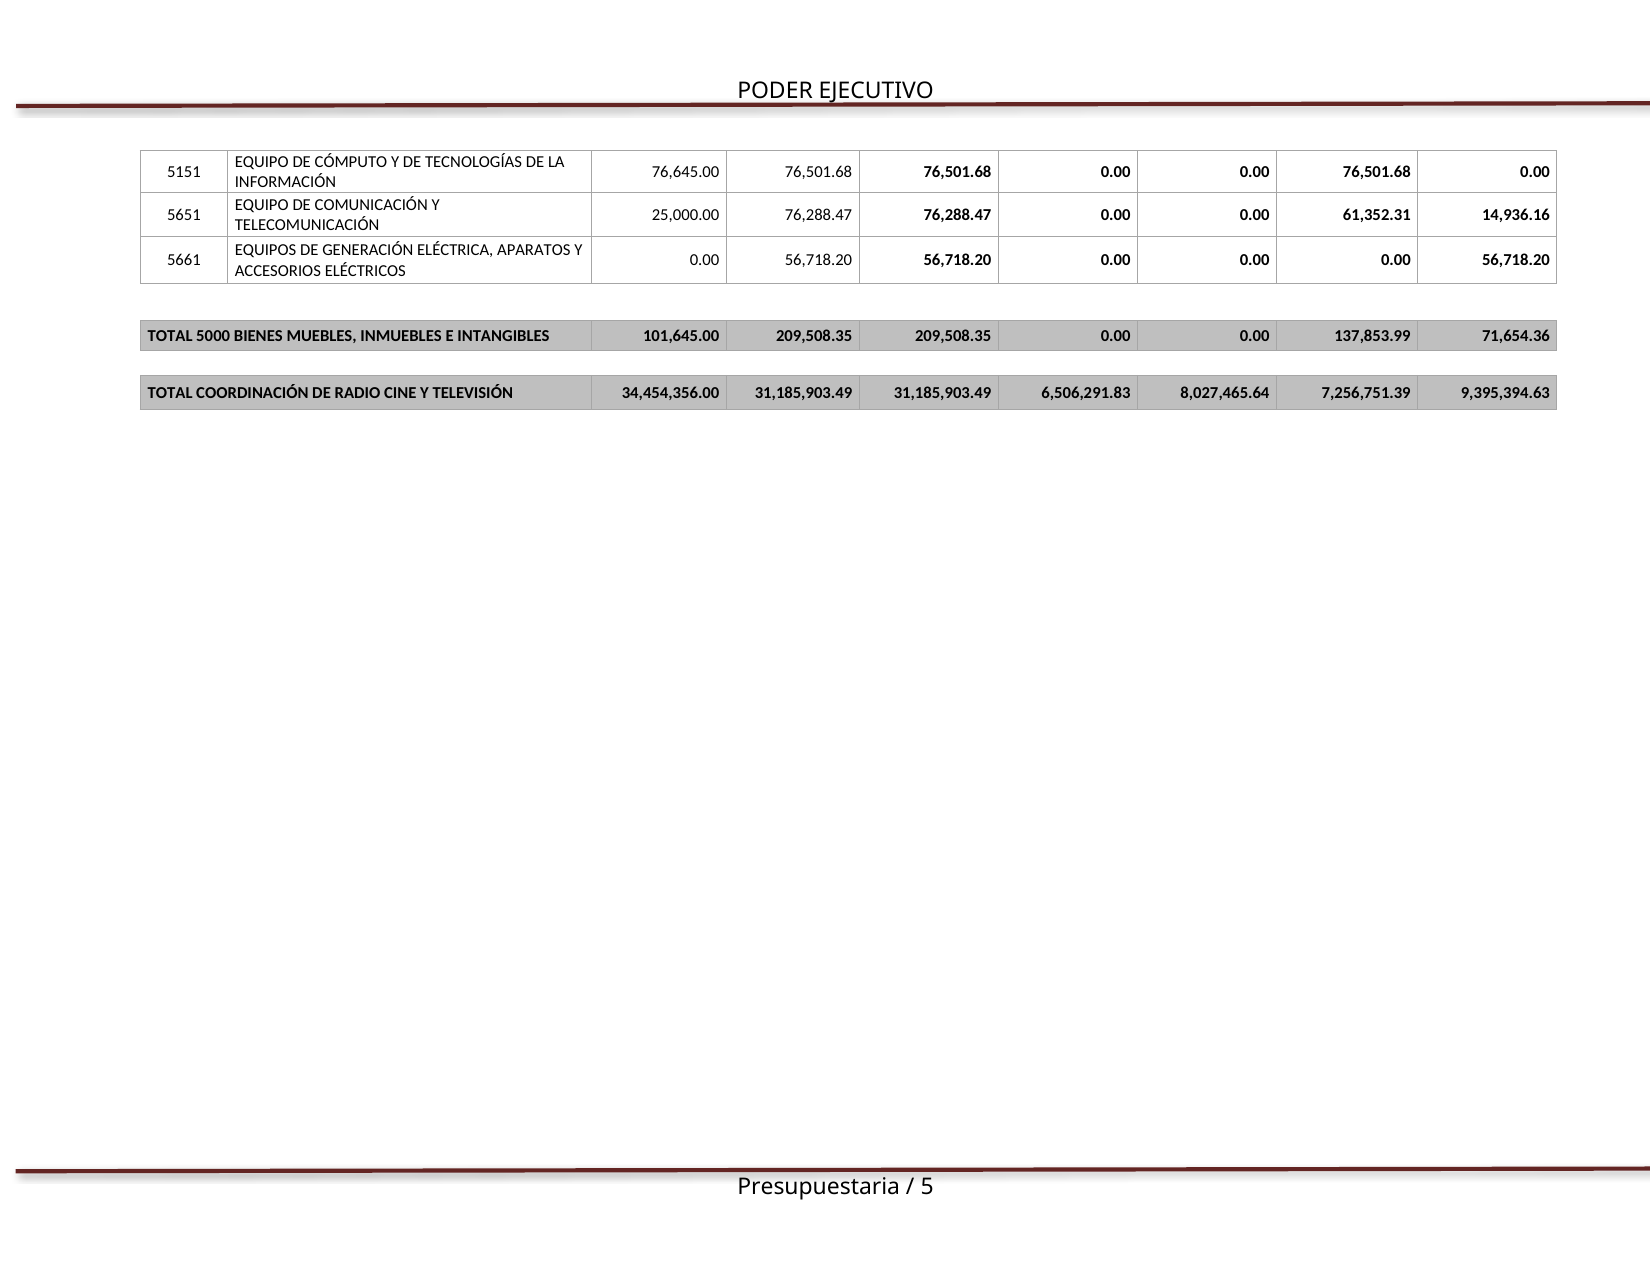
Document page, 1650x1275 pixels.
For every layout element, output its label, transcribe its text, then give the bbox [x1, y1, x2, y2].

table_cell [726, 284, 859, 320]
table_cell [591, 284, 726, 320]
table_cell 76,501.68 [1277, 151, 1417, 192]
table_cell 61,352.31 [1277, 193, 1417, 236]
table_cell 101,645.00 [592, 321, 726, 350]
table_cell [1276, 351, 1418, 375]
table_cell 5651 [141, 193, 227, 236]
table_cell [998, 284, 1137, 320]
table_cell 7,256,751.39 [1277, 376, 1417, 409]
table_cell [227, 351, 591, 375]
table_cell [859, 284, 998, 320]
table_cell 0.00 [592, 237, 726, 283]
table_cell 6,506,291.83 [999, 376, 1137, 409]
table_cell 0.00 [1138, 321, 1276, 350]
table_cell 0.00 [1138, 193, 1276, 236]
table_cell 0.00 [1418, 151, 1556, 192]
table_cell 0.00 [1277, 237, 1417, 283]
table_cell [1418, 351, 1557, 375]
table_cell 209,508.35 [727, 321, 859, 350]
table_cell 137,853.99 [1277, 321, 1417, 350]
table_cell 56,718.20 [1418, 237, 1556, 283]
table_cell [140, 351, 227, 375]
table_cell [1418, 284, 1557, 320]
table_cell 76,288.47 [727, 193, 859, 236]
table_cell 8,027,465.64 [1138, 376, 1276, 409]
table_cell 76,288.47 [860, 193, 998, 236]
table_cell TOTAL COORDINACIÓN DE RADIO CINE Y TELEVISIÓN [141, 376, 591, 409]
table_cell 56,718.20 [727, 237, 859, 283]
table_cell 31,185,903.49 [727, 376, 859, 409]
table_cell [591, 351, 726, 375]
table_cell EQUIPO DE COMUNICACIÓN Y TELECOMUNICACIÓN [228, 193, 591, 236]
table_cell 0.00 [1138, 151, 1276, 192]
table_cell [726, 351, 859, 375]
table_cell 76,501.68 [860, 151, 998, 192]
table_cell EQUIPOS DE GENERACIÓN ELÉCTRICA, APARATOS Y ACCESORIOS ELÉCTRICOS [228, 237, 591, 283]
table_cell 9,395,394.63 [1418, 376, 1556, 409]
table_cell 0.00 [999, 193, 1137, 236]
table_cell 31,185,903.49 [860, 376, 998, 409]
table_cell 56,718.20 [860, 237, 998, 283]
table_cell EQUIPO DE CÓMPUTO Y DE TECNOLOGÍAS DE LA INFORMACIÓN [228, 151, 591, 192]
table_cell 76,501.68 [727, 151, 859, 192]
table_cell [998, 351, 1137, 375]
table_cell 209,508.35 [860, 321, 998, 350]
table_cell 0.00 [1138, 237, 1276, 283]
table_cell TOTAL 5000 BIENES MUEBLES, INMUEBLES E INTANGIBLES [141, 321, 591, 350]
table_cell [1138, 284, 1276, 320]
table_cell 34,454,356.00 [592, 376, 726, 409]
table_cell [859, 351, 998, 375]
table_cell 14,936.16 [1418, 193, 1556, 236]
table_cell [1138, 351, 1276, 375]
table_cell 0.00 [999, 237, 1137, 283]
table_cell 5661 [141, 237, 227, 283]
table_cell [140, 284, 227, 320]
table_cell 5151 [141, 151, 227, 192]
table_cell [1276, 284, 1418, 320]
table_cell 0.00 [999, 321, 1137, 350]
table_cell 71,654.36 [1418, 321, 1556, 350]
table_cell [227, 284, 591, 320]
table_cell 76,645.00 [592, 151, 726, 192]
table_cell 0.00 [999, 151, 1137, 192]
table_cell 25,000.00 [592, 193, 726, 236]
